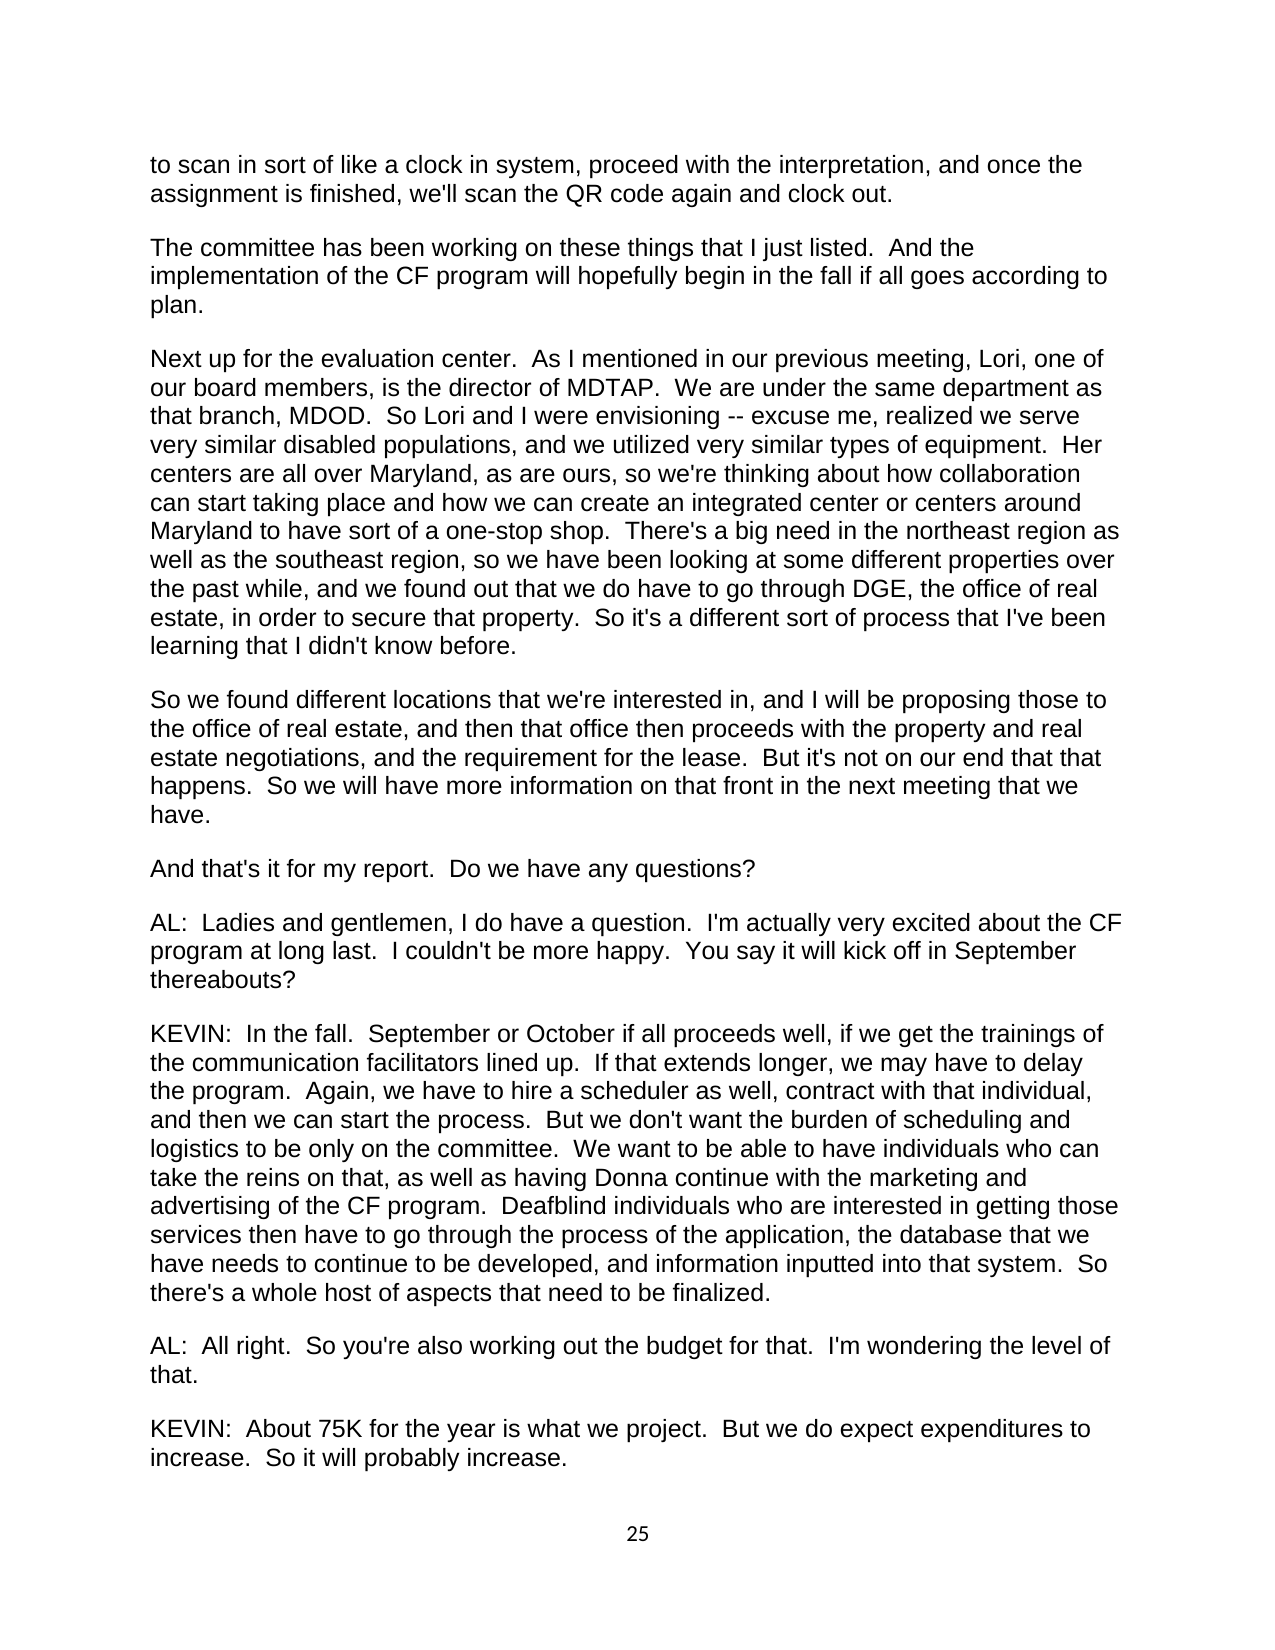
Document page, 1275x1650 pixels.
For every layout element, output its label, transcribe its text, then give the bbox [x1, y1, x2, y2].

text KEVIN: About 75K for the year is what we project. But we do expect expenditures to increase. So it will probably increase. [150, 1414, 1125, 1471]
text KEVIN: In the fall. September or October if all proceeds well, if we get the trainings of the communication facilitators lined up. If that extends longer, we may have to delay the program. Again, we have to hire a scheduler as well, contract with that individual, and then we can start the process. But we don't want the burden of scheduling and logistics to be only on the committee. We want to be able to have individuals who can take the reins on that, as well as having Donna continue with the marketing and advertising of the CF program. Deafblind individuals who are interested in getting those services then have to go through the process of the application, the database that we have needs to continue to be developed, and information inputted into that system. So there's a whole host of aspects that need to be finalized. [150, 1019, 1125, 1306]
text And that's it for my report. Do we have any questions? [150, 854, 1125, 882]
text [150, 150, 1125, 207]
text AL: Ladies and gentlemen, I do have a question. I'm actually very excited about the CF program at long last. I couldn't be more happy. You say it will kick off in September thereabouts? [150, 907, 1125, 994]
text The committee has been working on these things that I just listed. And the implementation of the CF program will hopefully begin in the fall if all goes according to plan. [150, 232, 1125, 319]
text AL: All right. So you're also working out the budget for that. I'm wondering the level of that. [150, 1331, 1125, 1389]
text So we found different locations that we're interested in, and I will be proposing those to the office of real estate, and then that office then proceeds with the property and real estate negotiations, and the requirement for the lease. But it's not on our end that that happens. So we will have more information on that front in the next meeting that we have. [150, 685, 1125, 829]
text Next up for the evaluation center. As I mentioned in our previous meeting, Lori, one of our board members, is the director of MDTAP. We are under the same department as that branch, MDOD. So Lori and I were envisioning -- excuse me, realized we serve very similar disabled populations, and we utilized very similar types of equipment. Her centers are all over Maryland, as are ours, so we're thinking about how collaboration can start taking place and how we can create an integrated center or centers around Maryland to have sort of a one-stop shop. There's a big need in the northeast region as well as the southeast region, so we have been looking at some different properties over the past while, and we found out that we do have to go through DGE, the office of real estate, in order to secure that property. So it's a different sort of process that I've been learning that I didn't know before. [150, 344, 1125, 660]
